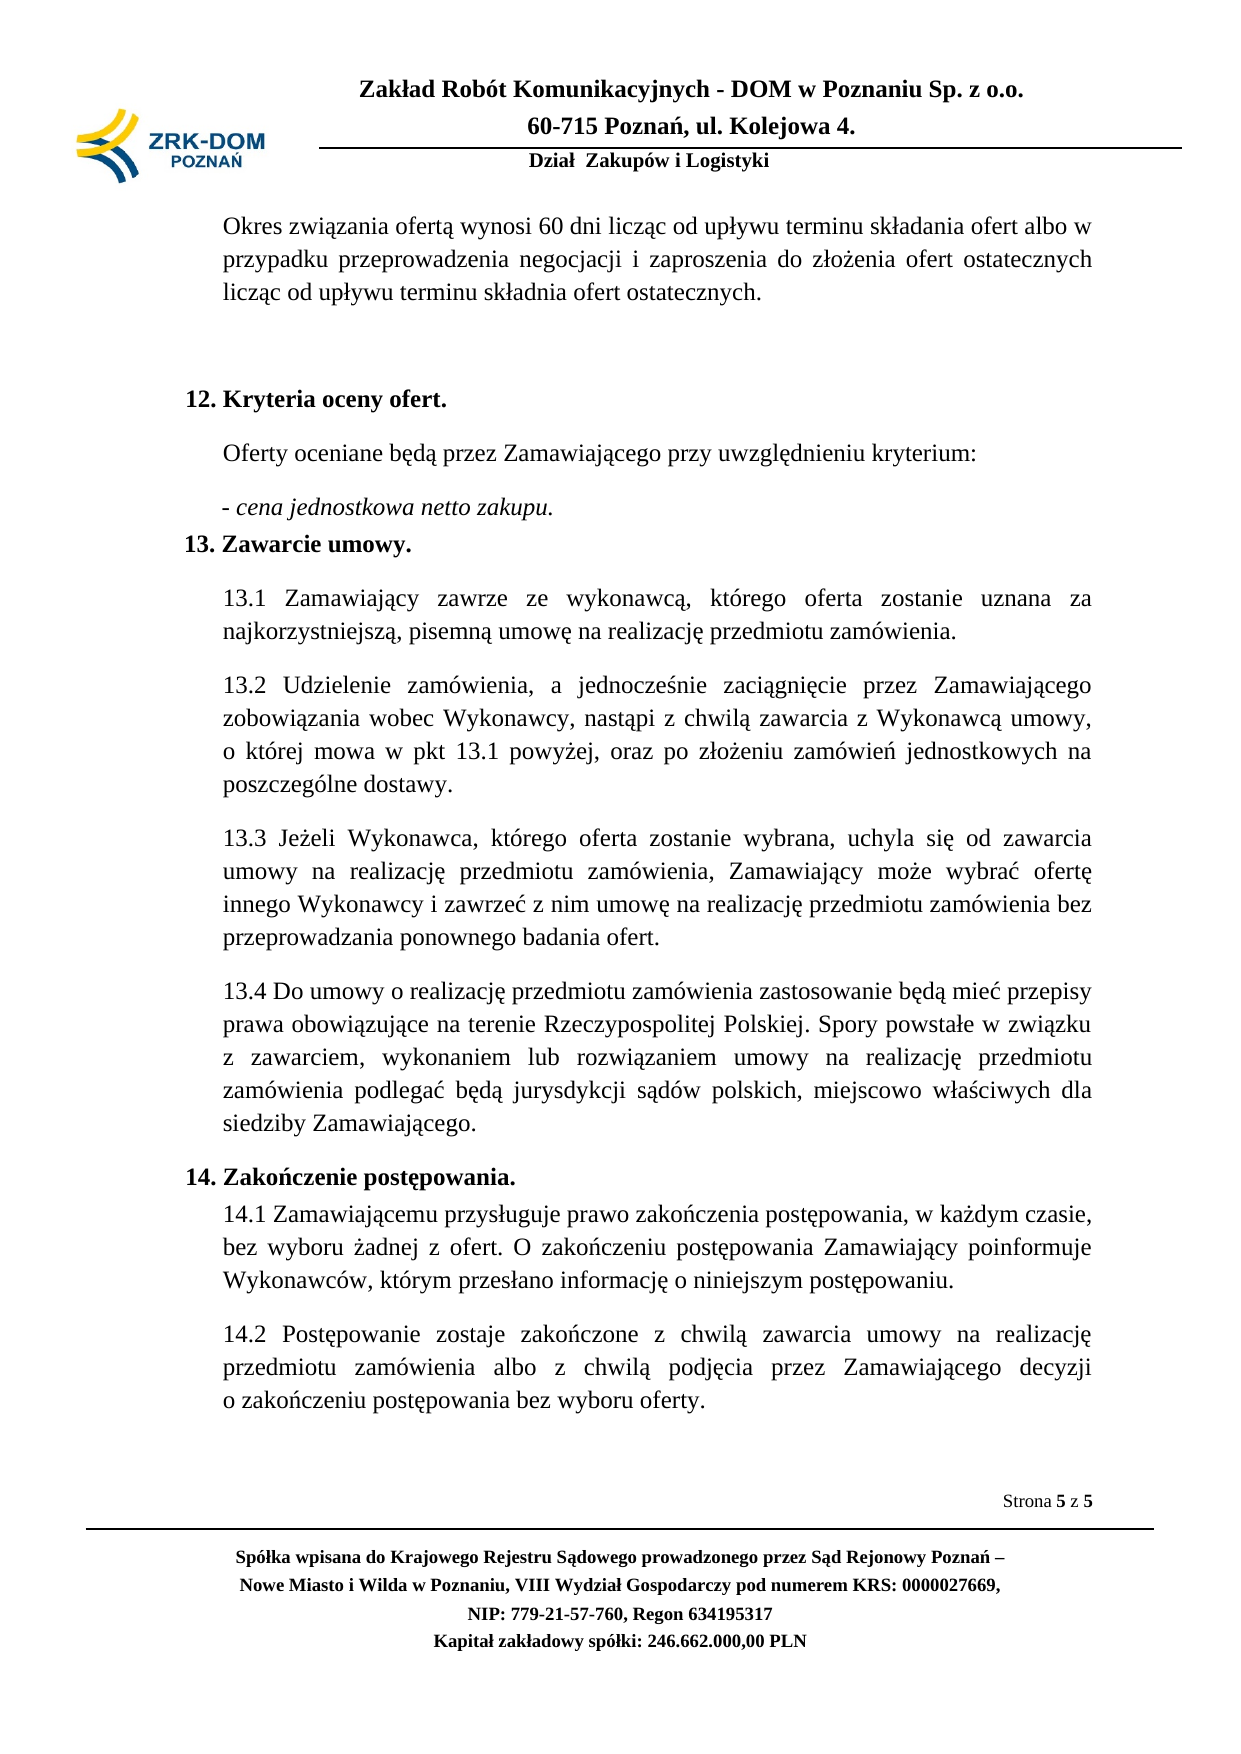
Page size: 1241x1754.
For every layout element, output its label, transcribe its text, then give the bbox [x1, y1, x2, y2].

list 14.2 Postępowanie zostaje zakończone z chwilą zawarcia umowy na realizację przedmiotu zamówienia albo z chwilą podjęcia przez Zamawiającego decyzji o zakończeniu postępowania bez wyboru oferty. [223, 1319, 1093, 1414]
text - cena jednostkowa netto zakupu. [148, 492, 1093, 521]
list 13.3 Jeżeli Wykonawca, którego oferta zostanie wybrana, uchyla się od zawarcia umowy na realizację przedmiotu zamówienia, Zamawiający może wybrać ofertę innego Wykonawcy i zawrzeć z nim umowę na realizację przedmiotu zamówienia bez przeprowadzania ponownego badania ofert. [223, 823, 1093, 951]
list 14.1 Zamawiającemu przysługuje prawo zakończenia postępowania, w każdym czasie, bez wyboru żadnej z ofert. O zakończeniu postępowania Zamawiający poinformuje Wykonawców, którym przesłano informację o niniejszym postępowaniu. [223, 1199, 1093, 1294]
list Okres związania ofertą wynosi 60 dni licząc od upływu terminu składania ofert albo w przypadku przeprowadzenia negocjacji i zaproszenia do złożenia ofert ostatecznych licząc od upływu terminu składnia ofert ostatecznych. [223, 211, 1093, 306]
picture [61, 92, 277, 196]
text 14. Zakończenie postępowania. [185, 1162, 1093, 1191]
list 13.1 Zamawiający zawrze ze wykonawcą, którego oferta zostanie uznana za najkorzystniejszą, pisemną umowę na realizację przedmiotu zamówienia. [223, 583, 1093, 645]
list Oferty oceniane będą przez Zamawiającego przy uwzględnieniu kryterium: [223, 438, 1093, 467]
list Zawarcie umowy. [184, 529, 1093, 558]
list Kryteria oceny ofert. [185, 384, 1093, 413]
list 13.4 Do umowy o realizację przedmiotu zamówienia zastosowanie będą mieć przepisy prawa obowiązujące na terenie Rzeczypospolitej Polskiej. Spory powstałe w związku z zawarciem, wykonaniem lub rozwiązaniem umowy na realizację przedmiotu zamówienia podlegać będą jurysdykcji sądów polskich, miejscowo właściwych dla siedziby Zamawiającego. [223, 976, 1093, 1137]
list 13.2 Udzielenie zamówienia, a jednocześnie zaciągnięcie przez Zamawiającego zobowiązania wobec Wykonawcy, nastąpi z chwilą zawarcia z Wykonawcą umowy, o której mowa w pkt 13.1 powyżej, oraz po złożeniu zamówień jednostkowych na poszczególne dostawy. [223, 670, 1093, 798]
